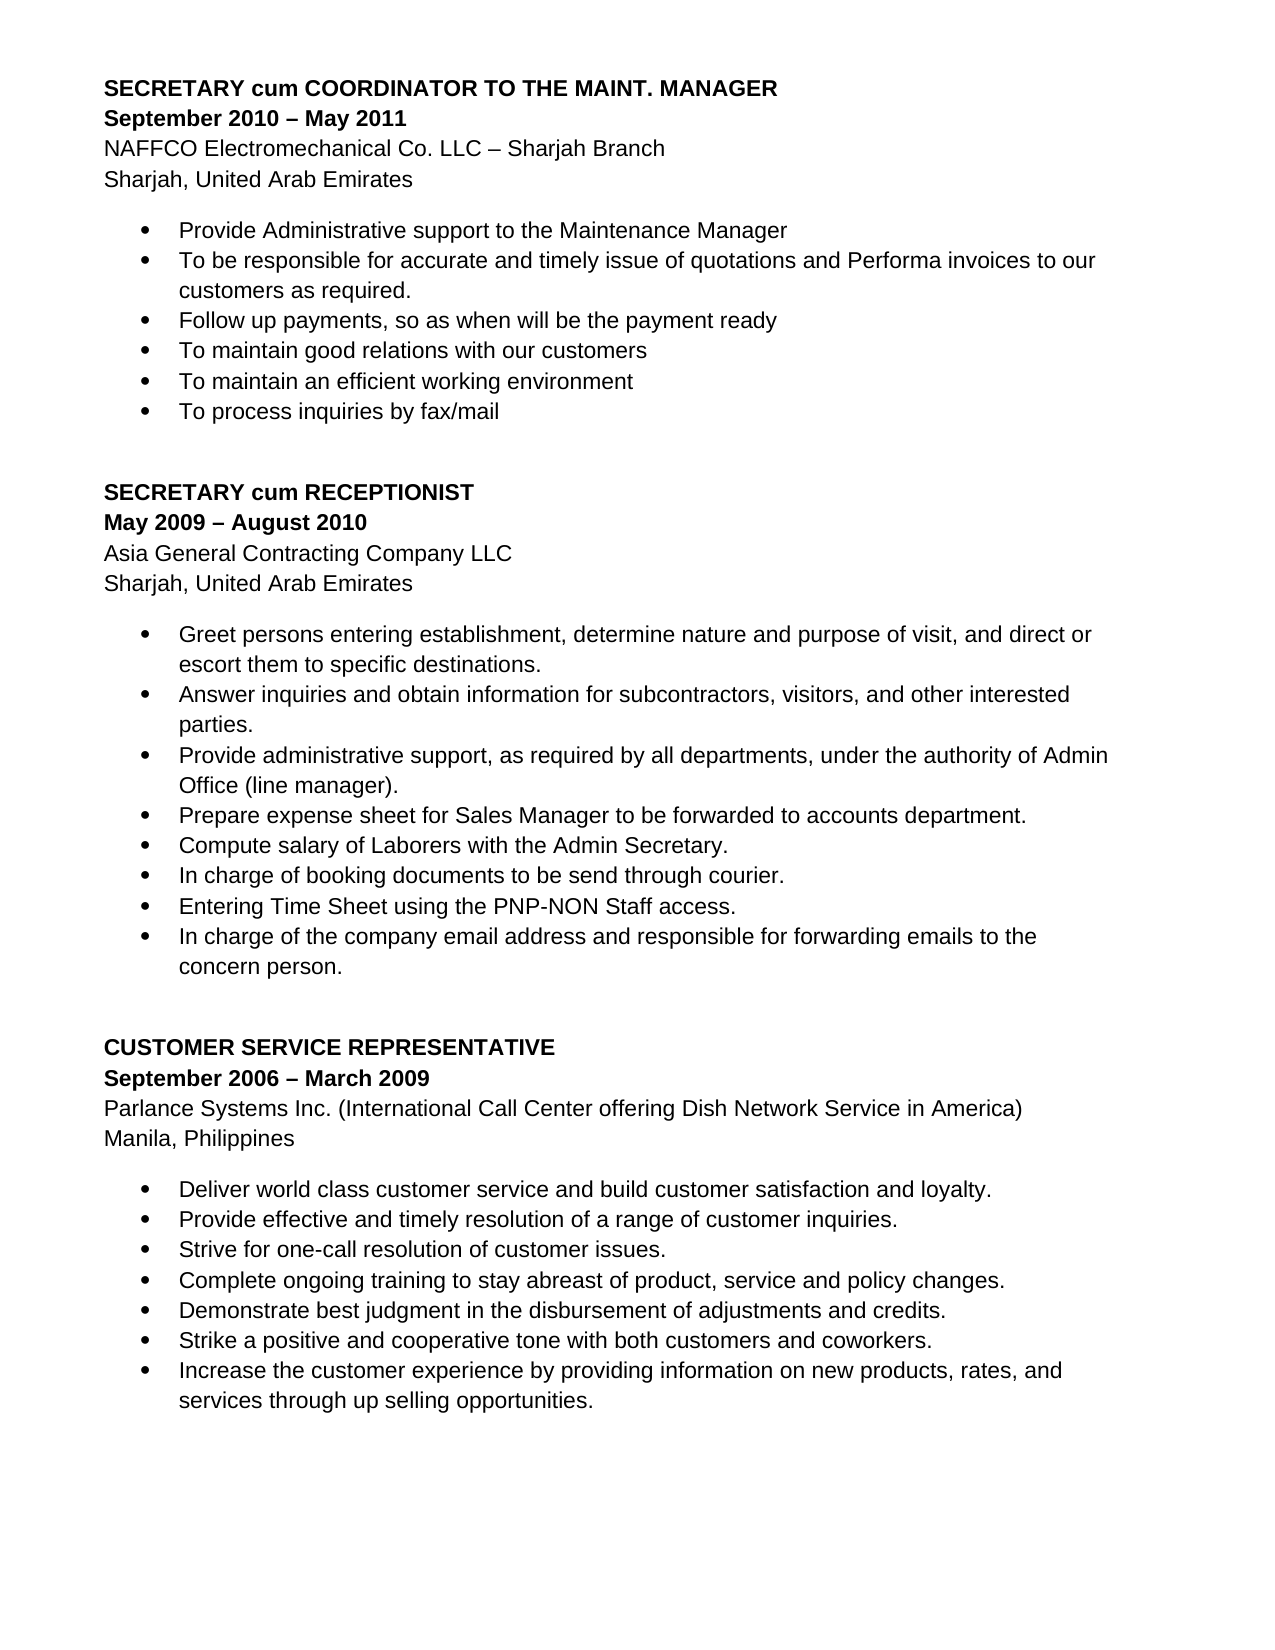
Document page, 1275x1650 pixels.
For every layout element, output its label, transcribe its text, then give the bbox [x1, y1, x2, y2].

text Asia General Contracting Company LLC [103, 539, 1125, 566]
list Prepare expense sheet for Sales Manager to be forwarded to accounts department. [141, 802, 1125, 828]
text September 2010 – May 2011 [103, 105, 1125, 132]
list Answer inquiries and obtain information for subcontractors, visitors, and other interested parties. [141, 681, 1125, 738]
list In charge of the company email address and responsible for forwarding emails to the concern person. [141, 923, 1125, 979]
list Provide Administrative support to the Maintenance Manager [141, 217, 1110, 243]
list To be responsible for accurate and timely issue of quotations and Performa invoices to our customers as required. [141, 247, 1125, 303]
list Demonstrate best judgment in the disbursement of adjustments and credits. [141, 1297, 1125, 1323]
text Manila, Philippines [103, 1125, 1125, 1151]
list To maintain an efficient working environment [141, 368, 1125, 394]
list Compute salary of Laborers with the Admin Secretary. [141, 832, 1125, 859]
list In charge of booking documents to be send through courier. [141, 862, 1125, 889]
text Sharjah, United Arab Emirates [103, 166, 1125, 192]
text May 2009 – August 2010 [103, 509, 1125, 536]
list Complete ongoing training to stay abreast of product, service and policy changes. [141, 1267, 1125, 1293]
text Parlance Systems Inc. (International Call Center offering Dish Network Service in America) [103, 1095, 1125, 1121]
list Strive for one-call resolution of customer issues. [141, 1236, 1125, 1263]
list To maintain good relations with our customers [141, 337, 1125, 364]
text NAFFCO Electromechanical Co. LLC – Sharjah Branch [103, 135, 1125, 162]
text Sharjah, United Arab Emirates [103, 570, 1125, 596]
text SECRETARY cum RECEPTIONIST [103, 479, 1125, 506]
list Provide administrative support, as required by all departments, under the authority of Admin Office (line manager). [141, 742, 1125, 798]
text CUSTOMER SERVICE REPRESENTATIVE [103, 1034, 1125, 1061]
list Follow up payments, so as when will be the payment ready [141, 307, 1125, 334]
list Provide effective and timely resolution of a range of customer inquiries. [141, 1206, 1125, 1233]
text September 2006 – March 2009 [103, 1064, 1125, 1091]
list To process inquiries by fax/mail [141, 398, 1125, 424]
list Increase the customer experience by providing information on new products, rates, and services through up selling opportunities. [141, 1357, 1125, 1414]
list Deliver world class customer service and build customer satisfaction and loyalty. [141, 1176, 1125, 1202]
list Strike a positive and cooperative tone with both customers and coworkers. [141, 1327, 1125, 1353]
list Greet persons entering establishment, determine nature and purpose of visit, and direct or escort them to specific destinations. [141, 621, 1125, 677]
list Entering Time Sheet using the PNP-NON Staff access. [141, 893, 1125, 919]
text SECRETARY cum COORDINATOR TO THE MAINT. MANAGER [103, 75, 1125, 101]
